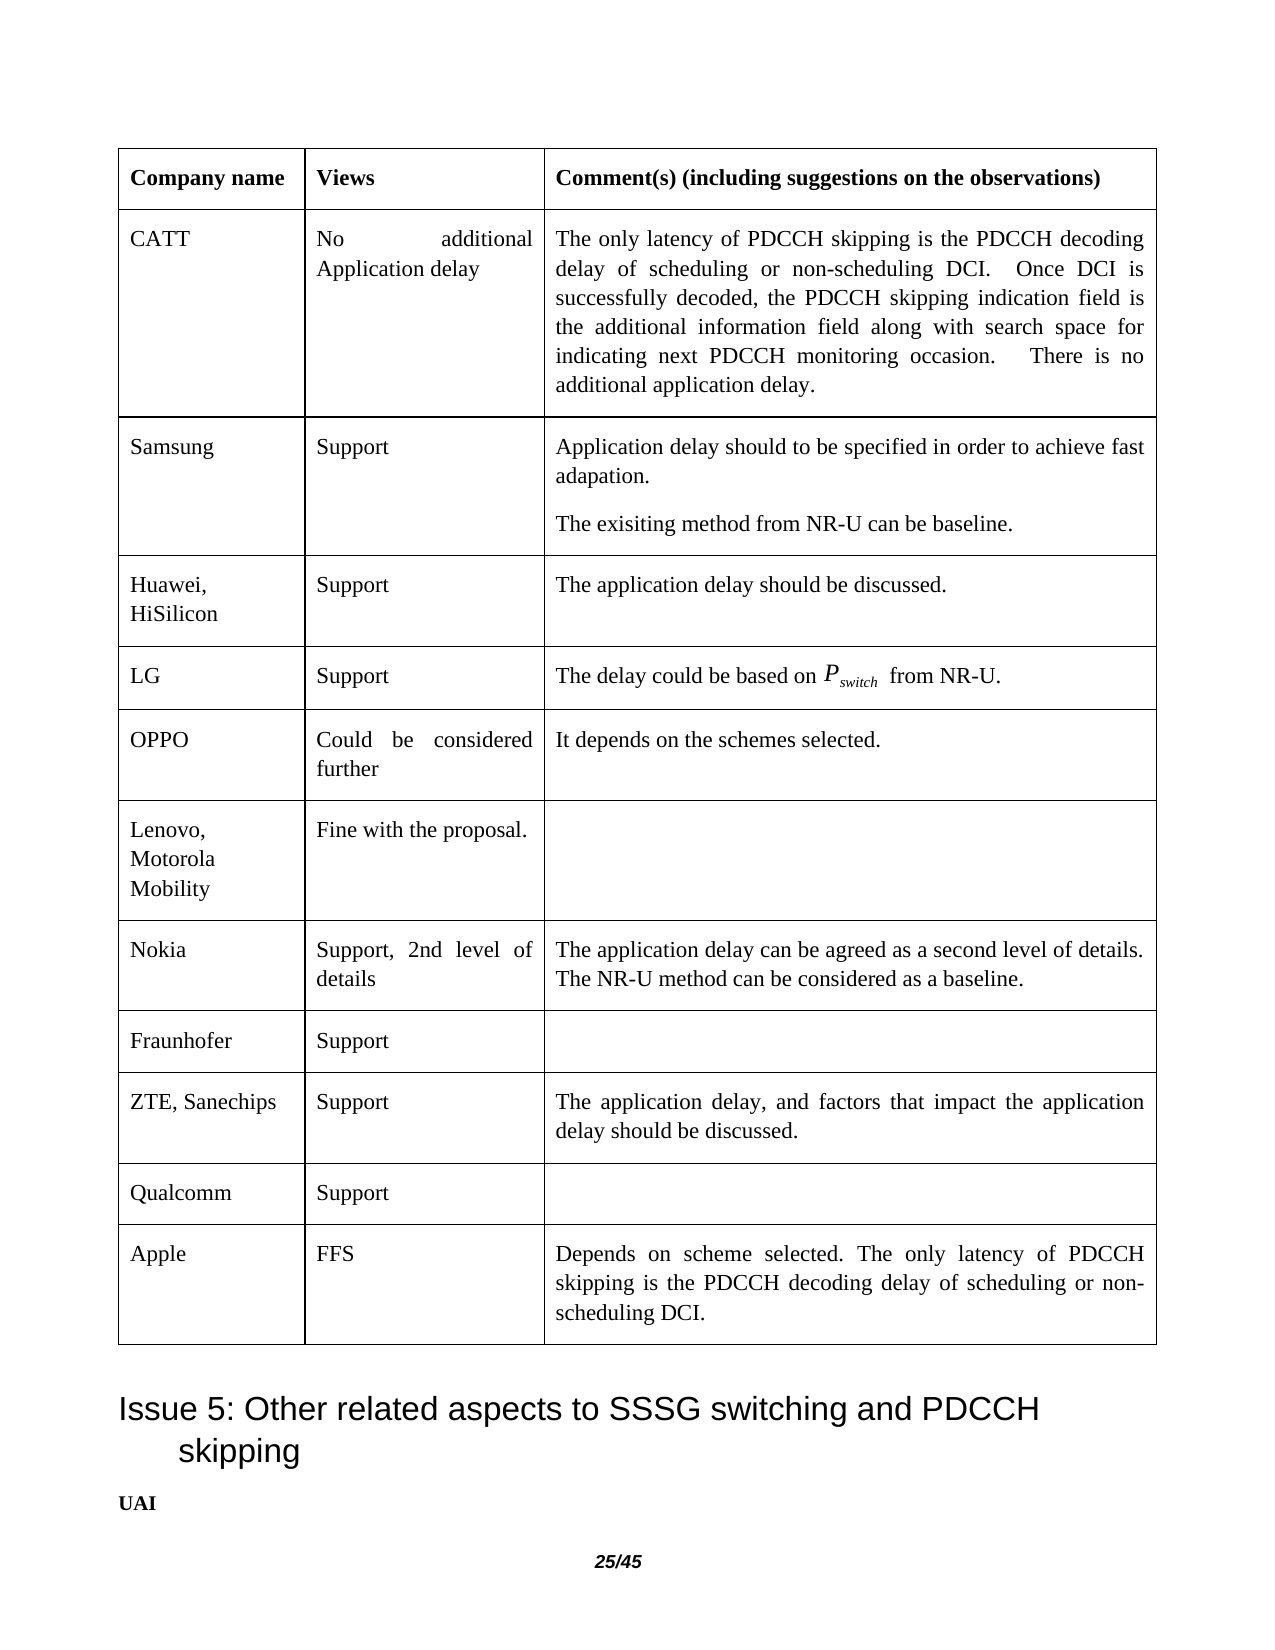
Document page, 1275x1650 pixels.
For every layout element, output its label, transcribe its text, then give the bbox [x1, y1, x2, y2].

table_cell Samsung [119, 418, 304, 555]
table_cell Apple [119, 1225, 304, 1344]
table_cell The application delay should be discussed. [545, 556, 1156, 646]
table_cell OPPO [119, 710, 304, 800]
table_cell Depends on scheme selected. The only latency of PDCCH skipping is the PDCCH decoding delay of scheduling or non-scheduling DCI. [545, 1225, 1156, 1344]
table_cell Lenovo, Motorola Mobility [119, 801, 304, 920]
table_cell It depends on the schemes selected. [545, 710, 1156, 800]
table_header Comment(s) (including suggestions on the observations) [545, 149, 1156, 209]
table_cell FFS [306, 1225, 544, 1344]
table_cell Fine with the proposal. [306, 801, 544, 920]
table_cell Huawei, HiSilicon [119, 556, 304, 646]
table_cell Support [306, 556, 544, 646]
table_cell Application delay should to be specified in order to achieve fast adapation. The exisiting method from NR-U can be baseline. [545, 418, 1156, 555]
table_cell The only latency of PDCCH skipping is the PDCCH decoding delay of scheduling or non-scheduling DCI. Once DCI is successfully decoded, the PDCCH skipping indication field is the additional information field along with search space for indicating next PDCCH monitoring occasion. There is no additional application delay. [545, 210, 1156, 416]
table_cell Support, 2nd level of details [306, 921, 544, 1010]
table_cell [545, 801, 1156, 920]
table_cell Fraunhofer [119, 1011, 304, 1072]
table_cell ZTE, Sanechips [119, 1073, 304, 1162]
subtitle Issue 5: Other related aspects to SSSG switching and PDCCH skipping [118, 1389, 1157, 1469]
table_cell [545, 1011, 1156, 1072]
table_cell The delay could be based on from NR-U. [545, 647, 1156, 709]
table_cell No additional Application delay [306, 210, 544, 416]
table_header Views [306, 149, 544, 209]
table_cell Support [306, 418, 544, 555]
table_cell Qualcomm [119, 1164, 304, 1224]
table_cell [545, 1164, 1156, 1224]
table_cell CATT [119, 210, 304, 416]
table_cell Support [306, 1073, 544, 1162]
table_cell Support [306, 1011, 544, 1072]
table_cell Could be considered further [306, 710, 544, 800]
table_cell Nokia [119, 921, 304, 1010]
table_header Company name [119, 149, 304, 209]
table_cell LG [119, 647, 304, 709]
table_cell The application delay, and factors that impact the application delay should be discussed. [545, 1073, 1156, 1162]
text UAI [118, 1491, 1157, 1515]
table_cell Support [306, 1164, 544, 1224]
table_cell Support [306, 647, 544, 709]
table_cell The application delay can be agreed as a second level of details. The NR-U method can be considered as a baseline. [545, 921, 1156, 1010]
